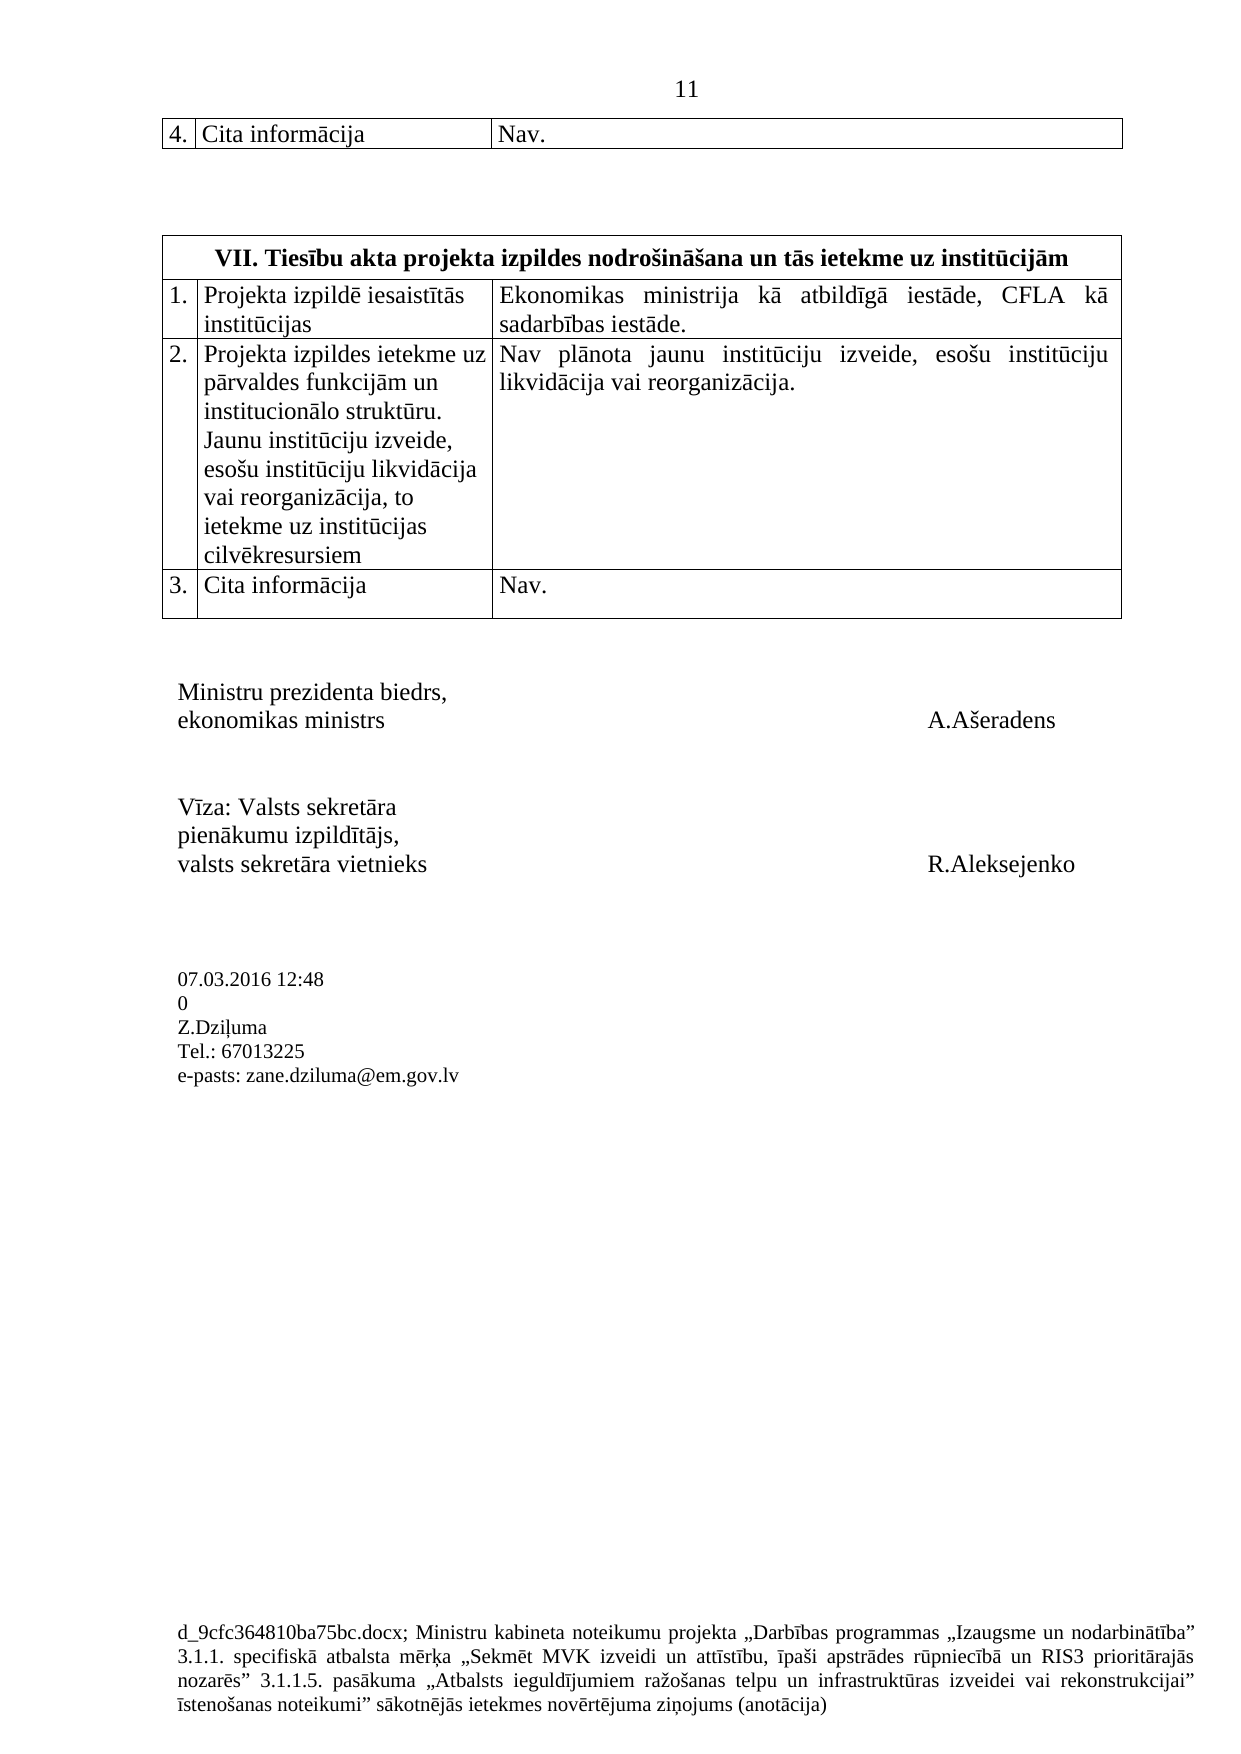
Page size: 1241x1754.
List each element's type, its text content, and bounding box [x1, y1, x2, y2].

table_cell Cita informācija [198, 570, 492, 618]
text Tel.: 67013225 [177, 1039, 1196, 1063]
table_cell Nav. [492, 119, 1122, 148]
table_cell Nav plānota jaunu institūciju izveide, esošu institūciju likvidācija vai reorganizācija. [493, 339, 1121, 569]
text pienākumu izpildītājs, [177, 821, 1196, 849]
text 07.03.2016 12:48 [177, 967, 1196, 991]
text e-pasts: zane.dziluma@em.gov.lv [177, 1063, 1196, 1087]
table_cell Projekta izpildes ietekme uz pārvaldes funkcijām un institucionālo struktūru. Jaunu institūciju izveide, esošu institūciju likvidācija vai reorganizācija, to ietekme uz institūcijas cilvēkresursiem [198, 339, 492, 569]
text 3123 [177, 991, 1196, 1015]
table_header VII. Tiesību akta projekta izpildes nodrošināšana un tās ietekme uz institūcijām [163, 236, 1121, 279]
text Z.Dziļuma [177, 1015, 1196, 1039]
text Vīza: Valsts sekretāra [177, 792, 1196, 821]
table_cell Nav. [493, 570, 1121, 618]
table_cell Projekta izpildē iesaistītās institūcijas [198, 280, 492, 338]
table_cell Cita informācija [196, 119, 491, 148]
text ekonomikas ministrs A.Ašeradens [177, 706, 1196, 734]
text valsts sekretāra vietnieks R.Aleksejenko [177, 849, 1196, 878]
table_cell 4. [163, 119, 195, 148]
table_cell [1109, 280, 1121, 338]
table_cell 2. [163, 339, 197, 569]
table_cell 1. [163, 280, 197, 338]
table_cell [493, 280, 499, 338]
table_cell 3. [163, 570, 197, 618]
text Ministru prezidenta biedrs, [177, 677, 1196, 706]
